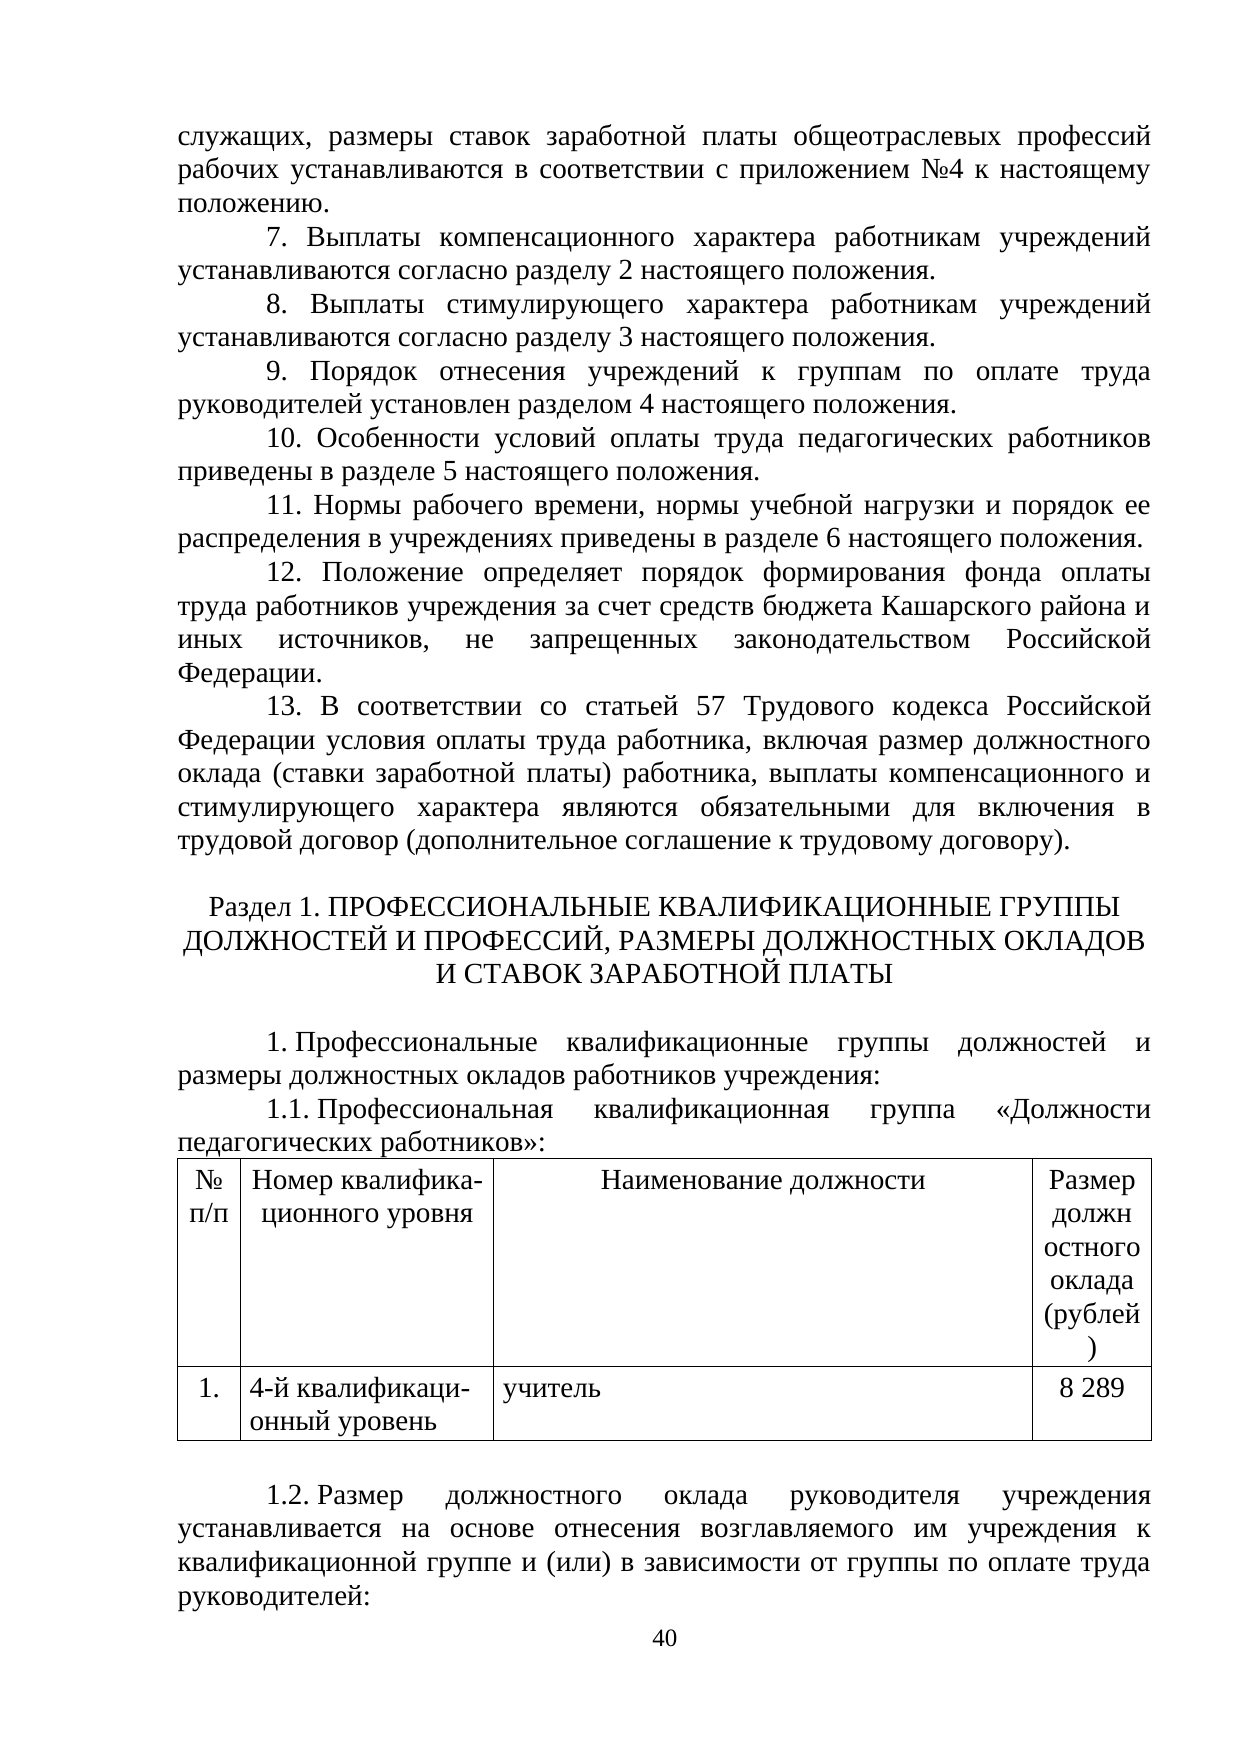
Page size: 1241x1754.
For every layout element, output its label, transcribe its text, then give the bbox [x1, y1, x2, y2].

table_cell 1. [178, 1367, 240, 1440]
table_cell 4-й квалификационный уровень [241, 1367, 493, 1440]
table_cell учитель [494, 1367, 1032, 1440]
table_cell 8 289 [1033, 1367, 1151, 1440]
table_header Наименование должности [494, 1159, 1032, 1366]
table_header Номер квалификационного уровня [241, 1159, 493, 1366]
text 9. Порядок отнесения учреждений к группам по оплате труда руководителей установлен разделом 4 настоящего положения. [177, 353, 1152, 420]
text 11. Нормы рабочего времени, нормы учебной нагрузки и порядок ее распределения в учреждениях приведены в разделе 6 настоящего положения. [177, 487, 1152, 554]
text 8. Выплаты стимулирующего характера работникам учреждений устанавливаются согласно разделу 3 настоящего положения. [177, 286, 1152, 353]
text 1.2. Размер должностного оклада руководителя учреждения устанавливается на основе отнесения возглавляемого им учреждения к квалификационной группе и (или) в зависимости от группы по оплате труда руководителей: [177, 1477, 1152, 1611]
text 12. Положение определяет порядок формирования фонда оплаты труда работников учреждения за счет средств бюджета Кашарского района и иных источников, не запрещенных законодательством Российской Федерации. [177, 554, 1152, 688]
text И СТАВОК ЗАРАБОТНОЙ ПЛАТЫ [177, 957, 1152, 990]
table_header № п/п [178, 1159, 240, 1366]
text Раздел 1. ПРОФЕССИОНАЛЬНЫЕ КВАЛИФИКАЦИОННЫЕ ГРУППЫ [177, 889, 1152, 923]
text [177, 118, 1152, 219]
text 10. Особенности условий оплаты труда педагогических работников приведены в разделе 5 настоящего положения. [177, 420, 1152, 487]
text 1. Профессиональные квалификационные группы должностей и размеры должностных окладов работников учреждения: [177, 1024, 1152, 1091]
table_header Размер должностного оклада (рублей) [1033, 1159, 1151, 1366]
text 7. Выплаты компенсационного характера работникам учреждений устанавливаются согласно разделу 2 настоящего положения. [177, 219, 1152, 286]
text 13. В соответствии со статьей 57 Трудового кодекса Российской Федерации условия оплаты труда работника, включая размер должностного оклада (ставки заработной платы) работника, выплаты компенсационного и стимулирующего характера являются обязательными для включения в трудовой договор (дополнительное соглашение к трудовому договору). [177, 688, 1152, 856]
text ДОЛЖНОСТЕЙ И ПРОФЕССИЙ, РАЗМЕРЫ ДОЛЖНОСТНЫХ ОКЛАДОВ [177, 923, 1152, 957]
text 1.1. Профессиональная квалификационная группа «Должности педагогических работников»: [177, 1091, 1152, 1158]
